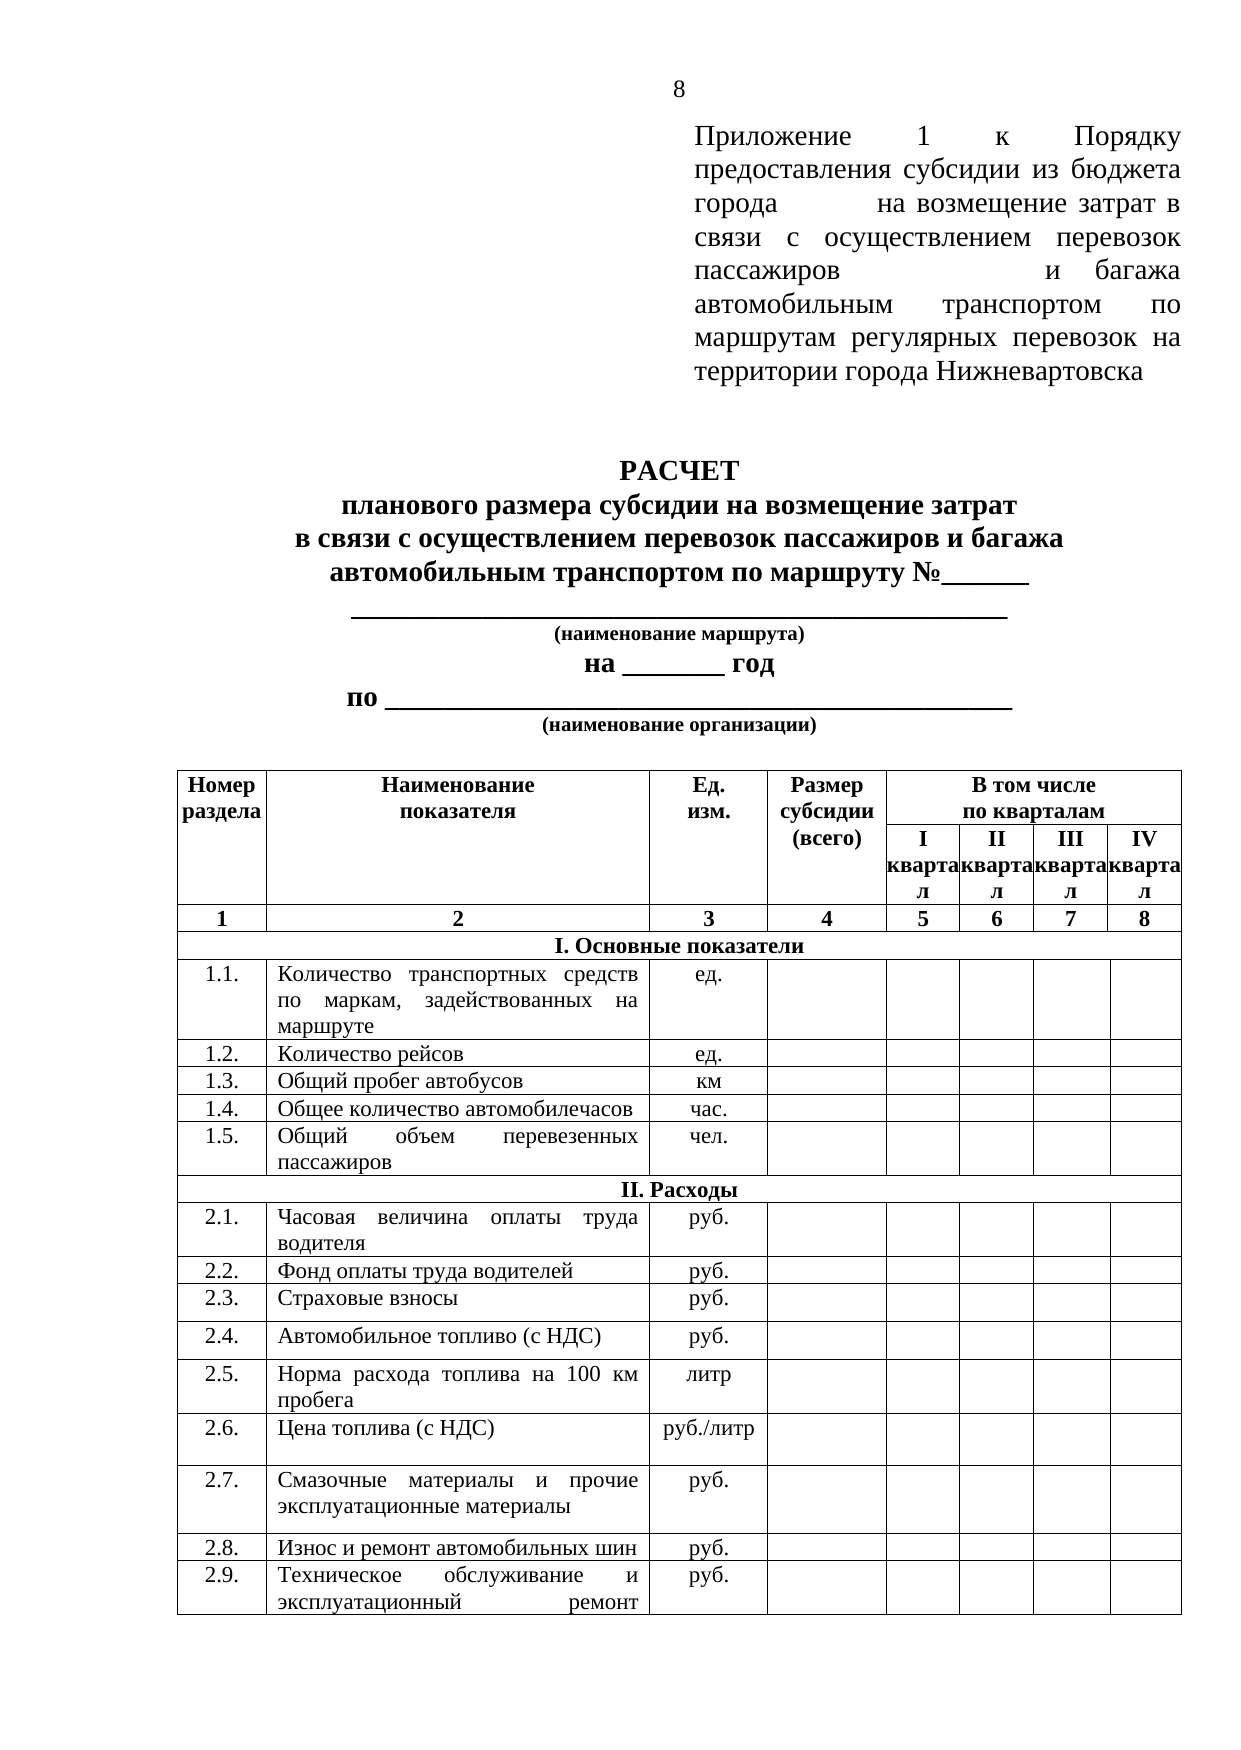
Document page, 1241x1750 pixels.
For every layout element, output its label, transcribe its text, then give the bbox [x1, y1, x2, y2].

table_cell [1034, 960, 1110, 1039]
table_cell 4 [768, 905, 886, 931]
table_cell [887, 1257, 959, 1283]
table_cell руб. [650, 1466, 767, 1533]
table_cell [1111, 1122, 1181, 1175]
table_cell [1034, 1360, 1110, 1413]
table_cell Цена топлива (с НДС) [267, 1414, 649, 1465]
table_cell [960, 1561, 1033, 1614]
table_cell Износ и ремонт автомобильных шин [267, 1534, 649, 1560]
table_cell 2 [267, 905, 649, 931]
table_cell руб. [650, 1561, 767, 1614]
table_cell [267, 1561, 649, 1614]
table_cell [768, 1203, 886, 1256]
table_cell 1.4. [178, 1095, 266, 1121]
table_cell [1034, 1561, 1110, 1614]
text (наименование организации) [177, 712, 1181, 736]
table_cell I. Основные показатели [178, 932, 1181, 959]
table_cell 2.2. [178, 1257, 266, 1283]
table_cell [1111, 1534, 1181, 1560]
table_cell 7 [1034, 905, 1107, 931]
table_cell [887, 960, 959, 1039]
table_cell Смазочные материалы и прочие эксплуатационные материалы [267, 1466, 649, 1533]
table_cell [1111, 1466, 1181, 1533]
text (наименование маршрута) [177, 621, 1181, 645]
table_cell [768, 1122, 886, 1175]
text _____________________________________________ [177, 588, 1181, 621]
text автомобильным транспортом по маршруту №______ [177, 554, 1181, 588]
table_header Размер субсидии (всего) [768, 771, 886, 904]
table_cell [768, 1561, 886, 1614]
table_cell [887, 1040, 959, 1066]
table_cell [960, 1040, 1033, 1066]
table_cell [1111, 1414, 1181, 1465]
table_cell [1111, 1322, 1181, 1359]
table_cell 2.1. [178, 1203, 266, 1256]
table_cell [768, 1257, 886, 1283]
table_cell ед. [650, 960, 767, 1039]
table_cell 2.3. [178, 1284, 266, 1321]
table_cell [1111, 1040, 1181, 1066]
table_cell [887, 1466, 959, 1533]
table_cell [768, 1414, 886, 1465]
table_cell [1111, 1360, 1181, 1413]
table_header Номер раздела [178, 771, 266, 904]
table_cell чел. [650, 1122, 767, 1175]
table_cell [768, 1466, 886, 1533]
table_cell [768, 1360, 886, 1413]
table_header Наименование показателя [267, 771, 649, 904]
table_cell руб./литр [650, 1414, 767, 1465]
text РАСЧЕТ [177, 453, 1181, 487]
table_cell [768, 960, 886, 1039]
table_cell [1111, 960, 1181, 1039]
table_cell Фонд оплаты труда водителей [267, 1257, 649, 1283]
table_cell [887, 1322, 959, 1359]
table_cell [1034, 1067, 1110, 1093]
table_cell [1111, 1561, 1181, 1614]
table_cell [768, 1095, 886, 1121]
text в связи с осуществлением перевозок пассажиров и багажа [177, 521, 1181, 554]
table_cell [960, 1534, 1033, 1560]
table_cell 1.2. [178, 1040, 266, 1066]
table_cell [960, 1067, 1033, 1093]
table_cell 5 [887, 905, 959, 931]
table_cell литр [650, 1360, 767, 1413]
text Приложение 1 к Порядку предоставления субсидии из бюджета города на возмещение затрат в связи с осуществлением перевозок пассажиров и багажа автомобильным транспортом по маршрутам регулярных перевозок на территории города Нижневартовска [694, 118, 1181, 386]
table_cell [960, 960, 1033, 1039]
table_cell [887, 1561, 959, 1614]
table_cell Часовая величина оплаты труда водителя [267, 1203, 649, 1256]
table_cell [1111, 1203, 1181, 1256]
table_cell [960, 1257, 1033, 1283]
table_cell [1034, 1095, 1110, 1121]
table_cell Количество транспортных средств по маркам, задействованных на маршруте [267, 960, 649, 1039]
table_cell 2.6. [178, 1414, 266, 1465]
table_cell км [650, 1067, 767, 1093]
table_cell II квартал [960, 825, 1033, 904]
table_cell [1111, 1067, 1181, 1093]
table_cell [768, 1040, 886, 1066]
table_cell руб. [650, 1284, 767, 1321]
table_cell [1034, 1122, 1110, 1175]
table_cell IV квартал [1108, 825, 1181, 904]
table_cell [887, 1067, 959, 1093]
table_cell 8 [1108, 905, 1181, 931]
table_cell Количество рейсов [267, 1040, 649, 1066]
table_cell [768, 1284, 886, 1321]
table_cell Общее количество автомобилечасов [267, 1095, 649, 1121]
table_cell III квартал [1034, 825, 1107, 904]
table_cell [960, 1122, 1033, 1175]
text планового размера субсидии на возмещение затрат [177, 487, 1181, 521]
table_cell Общий объем перевезенных пассажиров [267, 1122, 649, 1175]
table_cell [768, 1322, 886, 1359]
table_cell 1.5. [178, 1122, 266, 1175]
table_cell [887, 1534, 959, 1560]
table_cell [1034, 1257, 1110, 1283]
table_cell 2.5. [178, 1360, 266, 1413]
table_cell [887, 1203, 959, 1256]
table_cell [887, 1284, 959, 1321]
table_cell [1111, 1095, 1181, 1121]
table_cell [960, 1466, 1033, 1533]
table_cell [1034, 1466, 1110, 1533]
table_cell [960, 1284, 1033, 1321]
table_cell [1034, 1284, 1110, 1321]
table_header В том числе по кварталам [887, 771, 1181, 824]
table_cell II. Расходы [178, 1176, 1181, 1202]
table_cell 2.7. [178, 1466, 266, 1533]
table_cell I квартал [887, 825, 959, 904]
table_cell Общий пробег автобусов [267, 1067, 649, 1093]
table_cell [1111, 1257, 1181, 1283]
table_cell [768, 1534, 886, 1560]
table_cell [1034, 1322, 1110, 1359]
table_cell Норма расхода топлива на 100 км пробега [267, 1360, 649, 1413]
table_cell Автомобильное топливо (с НДС) [267, 1322, 649, 1359]
table_cell [1034, 1414, 1110, 1465]
table_cell 6 [960, 905, 1033, 931]
table_cell [887, 1122, 959, 1175]
table_cell ед. [650, 1040, 767, 1066]
table_cell 2.9. [178, 1561, 266, 1614]
table_cell 1.1. [178, 960, 266, 1039]
table_cell [768, 1067, 886, 1093]
table_cell час. [650, 1095, 767, 1121]
table_cell [887, 1095, 959, 1121]
text на _______ год [177, 645, 1181, 679]
table_cell [960, 1360, 1033, 1413]
table_cell 1 [178, 905, 266, 931]
table_cell 2.4. [178, 1322, 266, 1359]
table_header Ед. изм. [650, 771, 767, 904]
table_cell 3 [650, 905, 767, 931]
table_cell [960, 1095, 1033, 1121]
table_cell [1034, 1040, 1110, 1066]
table_cell [960, 1322, 1033, 1359]
text по ___________________________________________ [177, 679, 1181, 712]
table_cell [1111, 1284, 1181, 1321]
table_cell 1.3. [178, 1067, 266, 1093]
table_cell [1034, 1534, 1110, 1560]
table_cell 2.8. [178, 1534, 266, 1560]
table_cell [1034, 1203, 1110, 1256]
table_cell Страховые взносы [267, 1284, 649, 1321]
table_cell руб. [650, 1534, 767, 1560]
table_cell руб. [650, 1322, 767, 1359]
table_cell [960, 1414, 1033, 1465]
table_cell [960, 1203, 1033, 1256]
table_cell [887, 1360, 959, 1413]
table_cell руб. [650, 1257, 767, 1283]
table_cell [887, 1414, 959, 1465]
table_cell руб. [650, 1203, 767, 1256]
